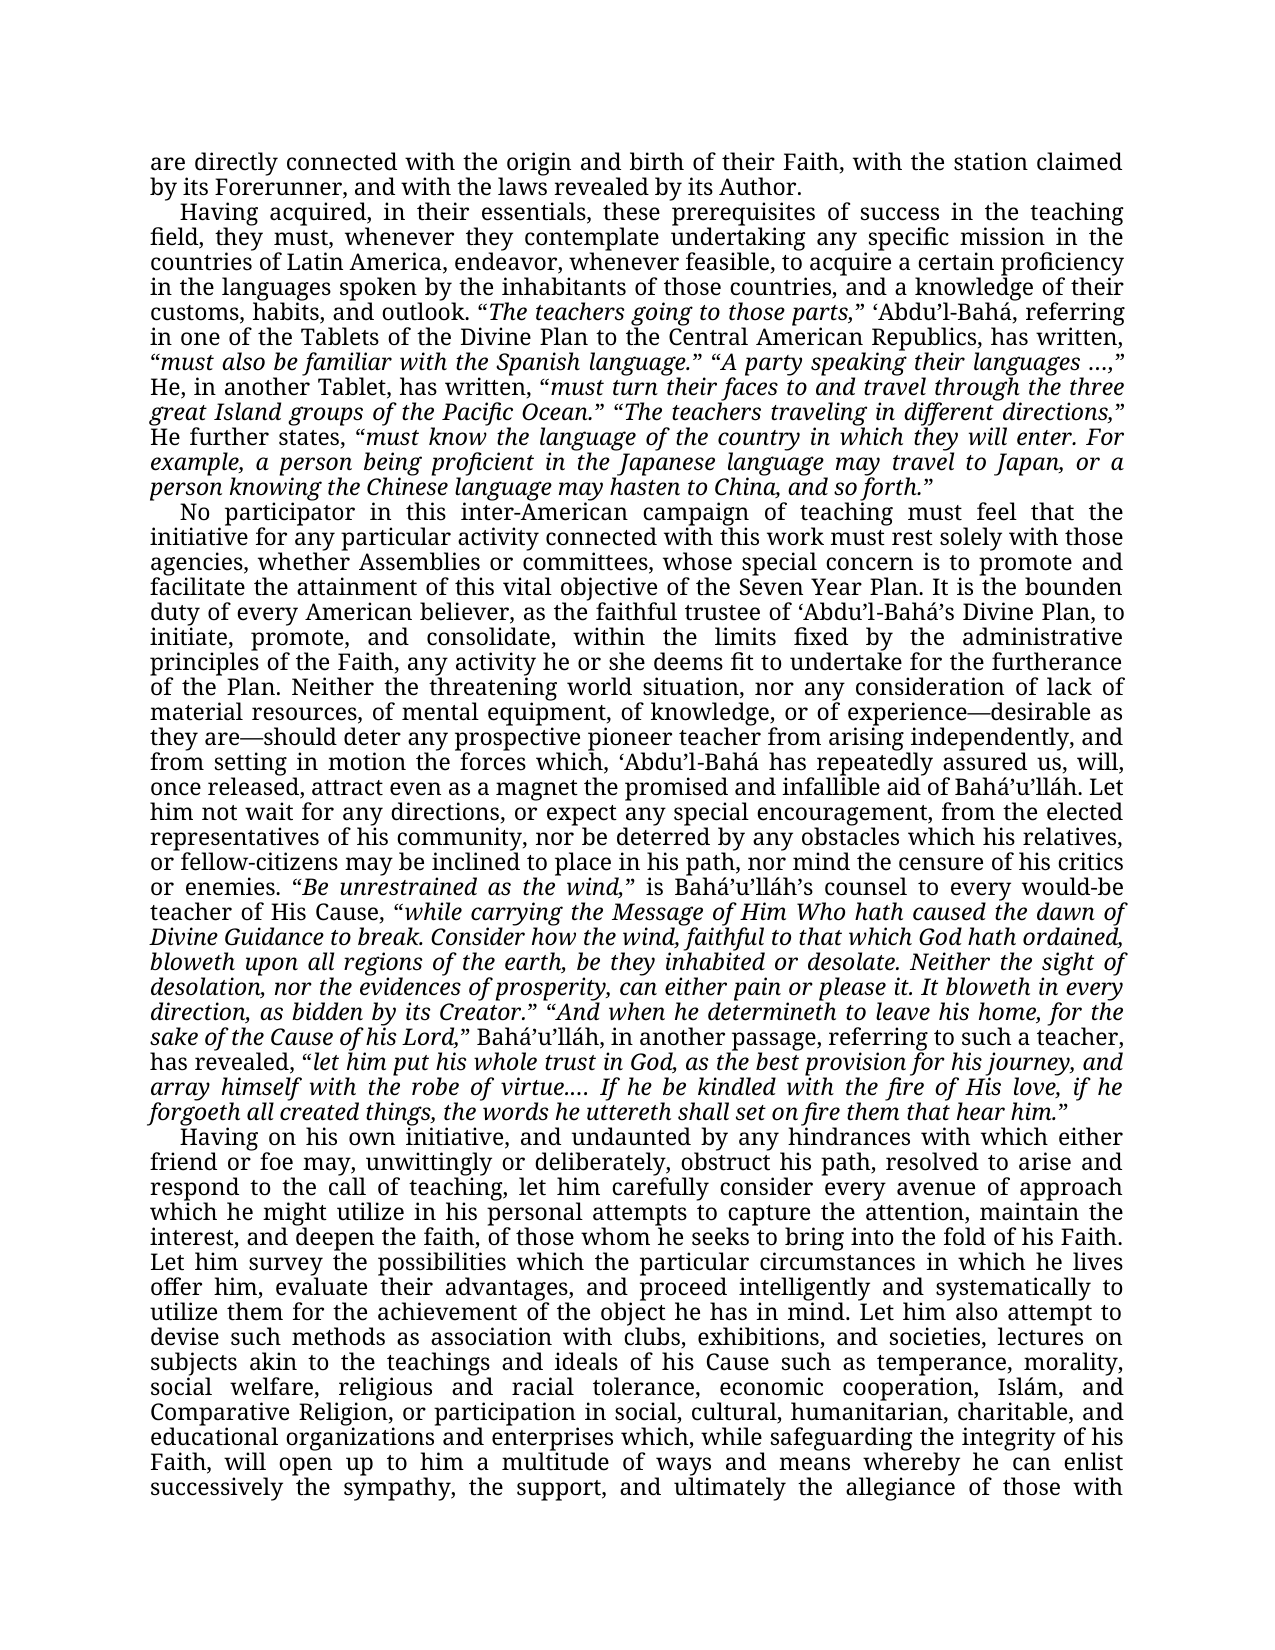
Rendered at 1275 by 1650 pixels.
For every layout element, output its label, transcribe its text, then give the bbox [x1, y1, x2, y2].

text No participator in this inter-American campaign of teaching must feel that the initiative for any particular activity connected with this work must rest solely with those agencies, whether Assemblies or committees, whose special concern is to promote and facilitate the attainment of this vital objective of the Seven Year Plan. It is the bounden duty of every American believer, as the faithful trustee of ‘Abdu’l-Bahá’s Divine Plan, to initiate, promote, and consolidate, within the limits fixed by the administrative principles of the Faith, any activity he or she deems fit to undertake for the furtherance of the Plan. Neither the threatening world situation, nor any consideration of lack of material resources, of mental equipment, of knowledge, or of experience—desirable as they are—should deter any prospective pioneer teacher from arising independently, and from setting in motion the forces which, ‘Abdu’l-Bahá has repeatedly assured us, will, once released, attract even as a magnet the promised and infallible aid of Bahá’u’lláh. Let him not wait for any directions, or expect any special encouragement, from the elected representatives of his community, nor be deterred by any obstacles which his relatives, or fellow-citizens may be inclined to place in his path, nor mind the censure of his critics or enemies. “Be unrestrained as the wind,” is Bahá’u’lláh’s counsel to every would-be teacher of His Cause, “while carrying the Message of Him Who hath caused the dawn of Divine Guidance to break. Consider how the wind, faithful to that which God hath ordained, bloweth upon all regions of the earth, be they inhabited or desolate. Neither the sight of desolation, nor the evidences of prosperity, can either pain or please it. It bloweth in every direction, as bidden by its Creator.” “And when he determineth to leave his home, for the sake of the Cause of his Lord,” Bahá’u’lláh, in another passage, referring to such a teacher, has revealed, “let him put his whole trust in God, as the best provision for his journey, and array himself with the robe of virtue.… If he be kindled with the fire of His love, if he forgoeth all created things, the words he uttereth shall set on fire them that hear him.” [150, 500, 1125, 1125]
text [150, 1125, 1125, 1500]
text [150, 150, 1125, 200]
text Having acquired, in their essentials, these prerequisites of success in the teaching field, they must, whenever they contemplate undertaking any specific mission in the countries of Latin America, endeavor, whenever feasible, to acquire a certain proficiency in the languages spoken by the inhabitants of those countries, and a knowledge of their customs, habits, and outlook. “The teachers going to those parts,” ‘Abdu’l-Bahá, referring in one of the Tablets of the Divine Plan to the Central American Republics, has written, “must also be familiar with the Spanish language.” “A party speaking their languages …,” He, in another Tablet, has written, “must turn their faces to and travel through the three great Island groups of the Pacific Ocean.” “The teachers traveling in different directions,” He further states, “must know the language of the country in which they will enter. For example, a person being proficient in the Japanese language may travel to Japan, or a person knowing the Chinese language may hasten to China, and so forth.” [150, 200, 1125, 500]
